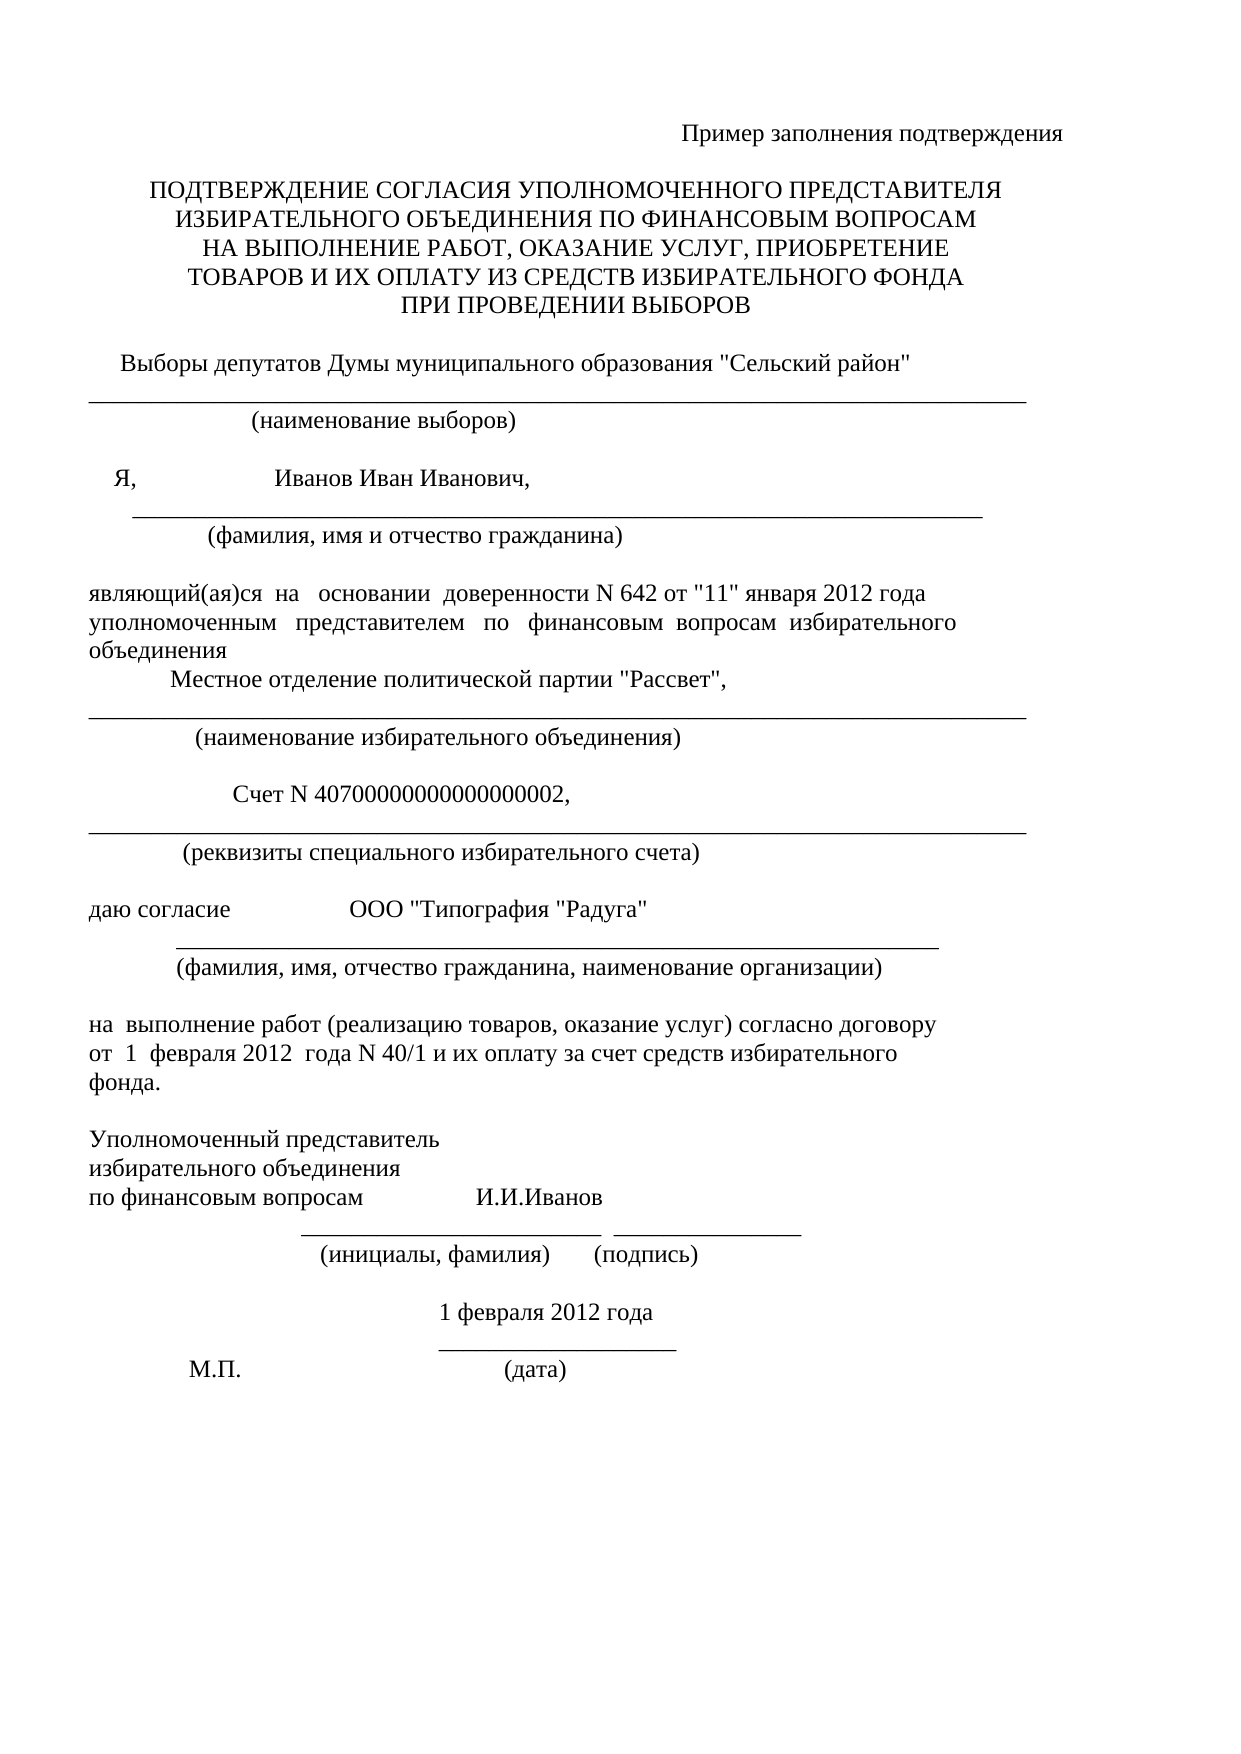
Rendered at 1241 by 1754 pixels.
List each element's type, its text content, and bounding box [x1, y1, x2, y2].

text избирательного объединения [89, 1153, 1063, 1182]
text по финансовым вопросам И.И.Иванов [89, 1182, 1063, 1211]
text Уполномоченный представитель [89, 1124, 1063, 1153]
text фонда. [89, 1067, 1063, 1096]
text (инициалы, фамилия) (подпись) [89, 1239, 1063, 1268]
text ТОВАРОВ И ИХ ОПЛАТУ ИЗ СРЕДСТВ ИЗБИРАТЕЛЬНОГО ФОНДА [89, 262, 1063, 291]
text ___________________________________________________________________________ [89, 377, 1063, 406]
text от 1 февраля 2012 года N 40/1 и их оплату за счет средств избирательного [89, 1038, 1063, 1067]
text М.П. (дата) [89, 1354, 1063, 1383]
text (фамилия, имя и отчество гражданина) [89, 521, 1063, 549]
text даю согласие ООО "Типография "Радуга" [89, 894, 1063, 923]
text объединения [89, 636, 1063, 664]
text Счет N 40700000000000000002, [89, 779, 1063, 808]
text НА ВЫПОЛНЕНИЕ РАБОТ, ОКАЗАНИЕ УСЛУГ, ПРИОБРЕТЕНИЕ [89, 233, 1063, 262]
text ___________________________________________________________________________ [89, 693, 1063, 722]
text ____________________________________________________________________ [89, 492, 1063, 521]
text _____________________________________________________________ [89, 923, 1063, 952]
text на выполнение работ (реализацию товаров, оказание услуг) согласно договору [89, 1009, 1063, 1038]
text уполномоченным представителем по финансовым вопросам избирательного [89, 607, 1063, 636]
text (наименование выборов) [89, 406, 1063, 434]
text ________________________ _______________ [89, 1211, 1063, 1239]
text Местное отделение политической партии "Рассвет", [89, 664, 1063, 693]
text (фамилия, имя, отчество гражданина, наименование организации) [89, 952, 1063, 981]
text (наименование избирательного объединения) [89, 722, 1063, 751]
text 1 февраля 2012 года [89, 1297, 1063, 1326]
text ___________________________________________________________________________ [89, 808, 1063, 837]
text ПОДТВЕРЖДЕНИЕ СОГЛАСИЯ УПОЛНОМОЧЕННОГО ПРЕДСТАВИТЕЛЯ [89, 176, 1063, 204]
text ИЗБИРАТЕЛЬНОГО ОБЪЕДИНЕНИЯ ПО ФИНАНСОВЫМ ВОПРОСАМ [89, 204, 1063, 233]
text Выборы депутатов Думы муниципального образования "Сельский район" [89, 348, 1063, 377]
text Пример заполнения подтверждения [89, 118, 1063, 147]
text ПРИ ПРОВЕДЕНИИ ВЫБОРОВ [89, 291, 1063, 319]
text (реквизиты специального избирательного счета) [89, 837, 1063, 866]
text ___________________ [89, 1326, 1063, 1354]
text являющий(ая)ся на основании доверенности N 642 от "11" января 2012 года [89, 578, 1063, 607]
text Я, Иванов Иван Иванович, [89, 463, 1063, 492]
